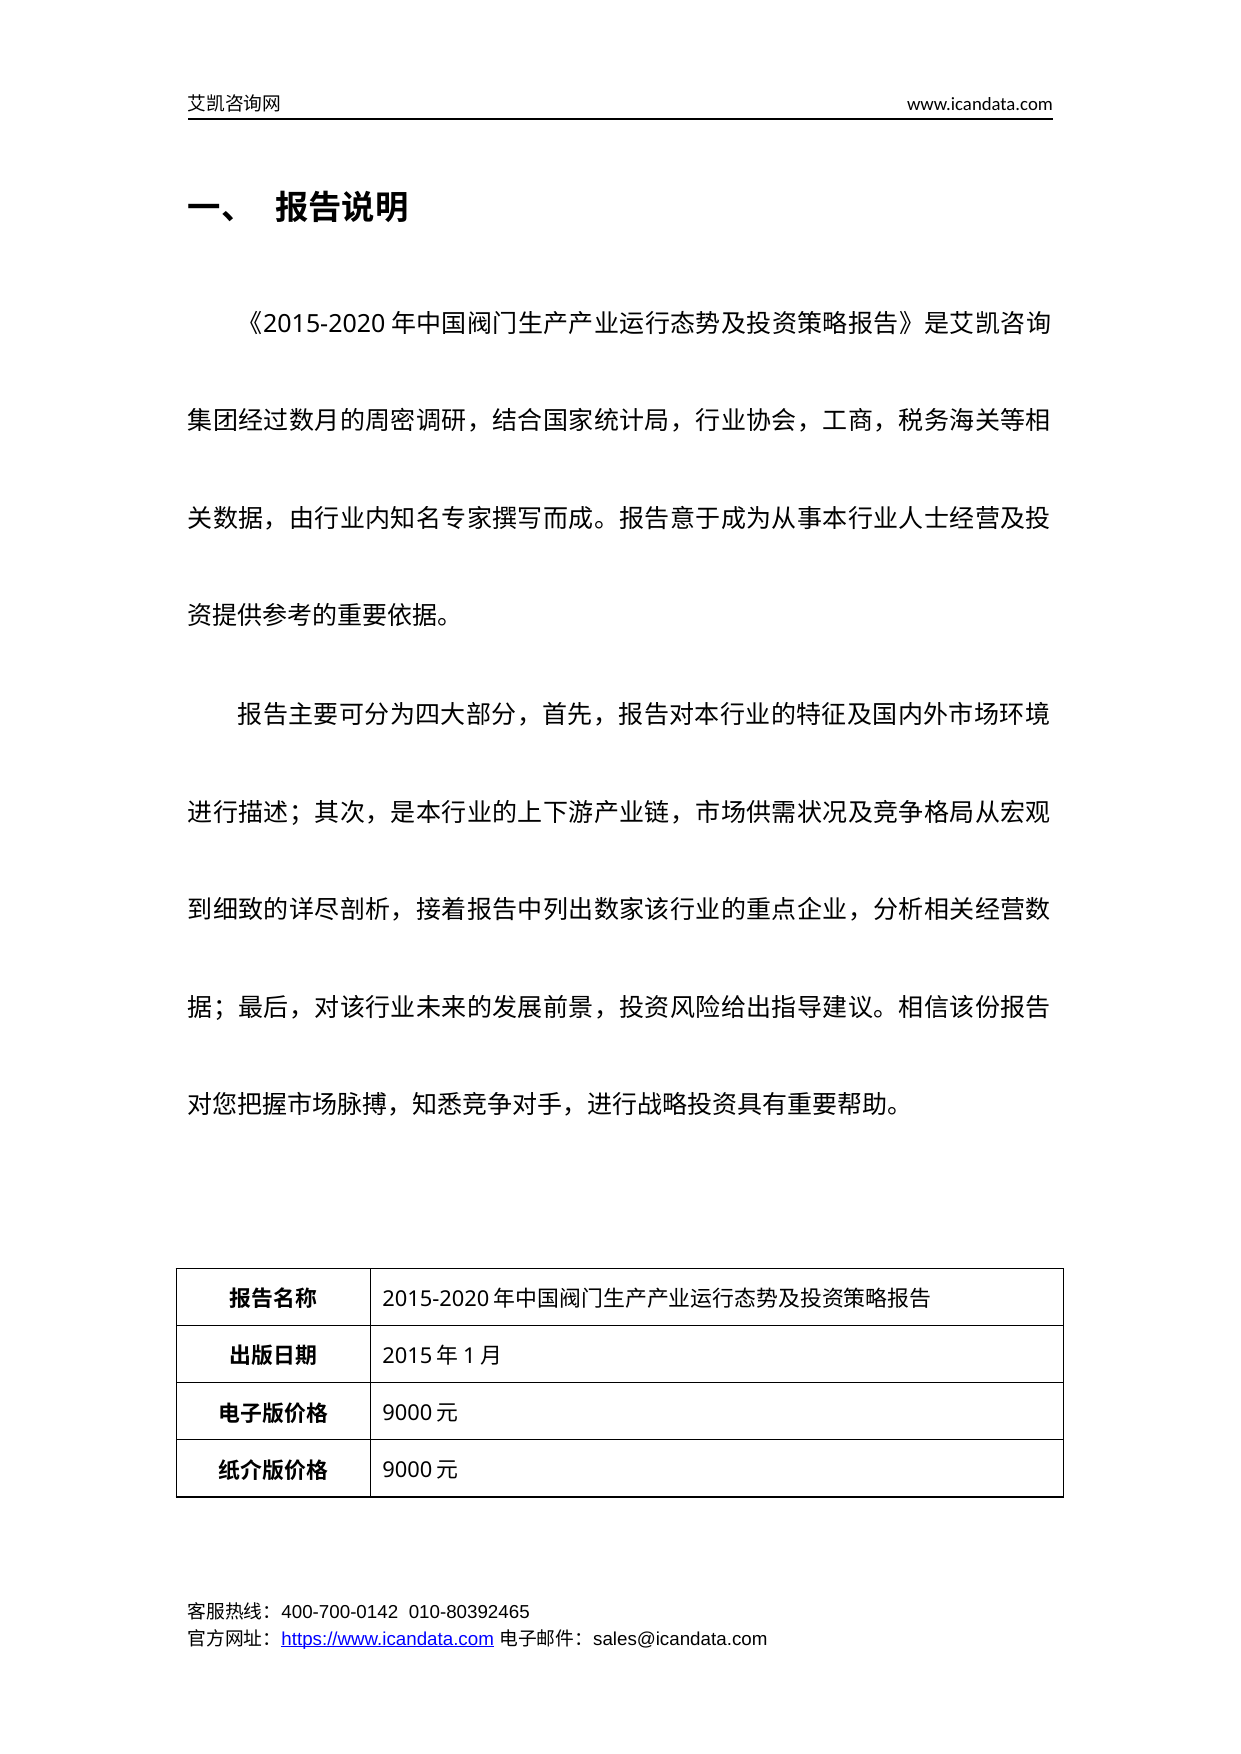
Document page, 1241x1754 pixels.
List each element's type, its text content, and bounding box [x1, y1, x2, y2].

table_cell 9000元 [371, 1383, 1063, 1439]
text 报告主要可分为四大部分，首先，报告对本行业的特征及国内外市场环境进行描述；其次，是本行业的上下游产业链，市场供需状况及竞争格局从宏观到细致的详尽剖析，接着报告中列出数家该行业的重点企业，分析相关经营数据；最后，对该行业未来的发展前景，投资风险给出指导建议。相信该份报告对您把握市场脉搏，知悉竞争对手，进行战略投资具有重要帮助。 [187, 681, 1053, 1136]
subtitle 报告说明 [187, 172, 1053, 237]
table_header 2015-2020年中国阀门生产产业运行态势及投资策略报告 [371, 1269, 1063, 1325]
table_cell 纸介版价格 [177, 1440, 370, 1496]
table_cell 9000元 [371, 1440, 1063, 1496]
table_cell 出版日期 [177, 1326, 370, 1382]
table_header 报告名称 [177, 1269, 370, 1325]
table_cell 电子版价格 [177, 1383, 370, 1439]
table_cell 2015年1月 [371, 1326, 1063, 1382]
text 《2015-2020年中国阀门生产产业运行态势及投资策略报告》是艾凯咨询集团经过数月的周密调研，结合国家统计局，行业协会，工商，税务海关等相关数据，由行业内知名专家撰写而成。报告意于成为从事本行业人士经营及投资提供参考的重要依据。 [187, 289, 1053, 646]
